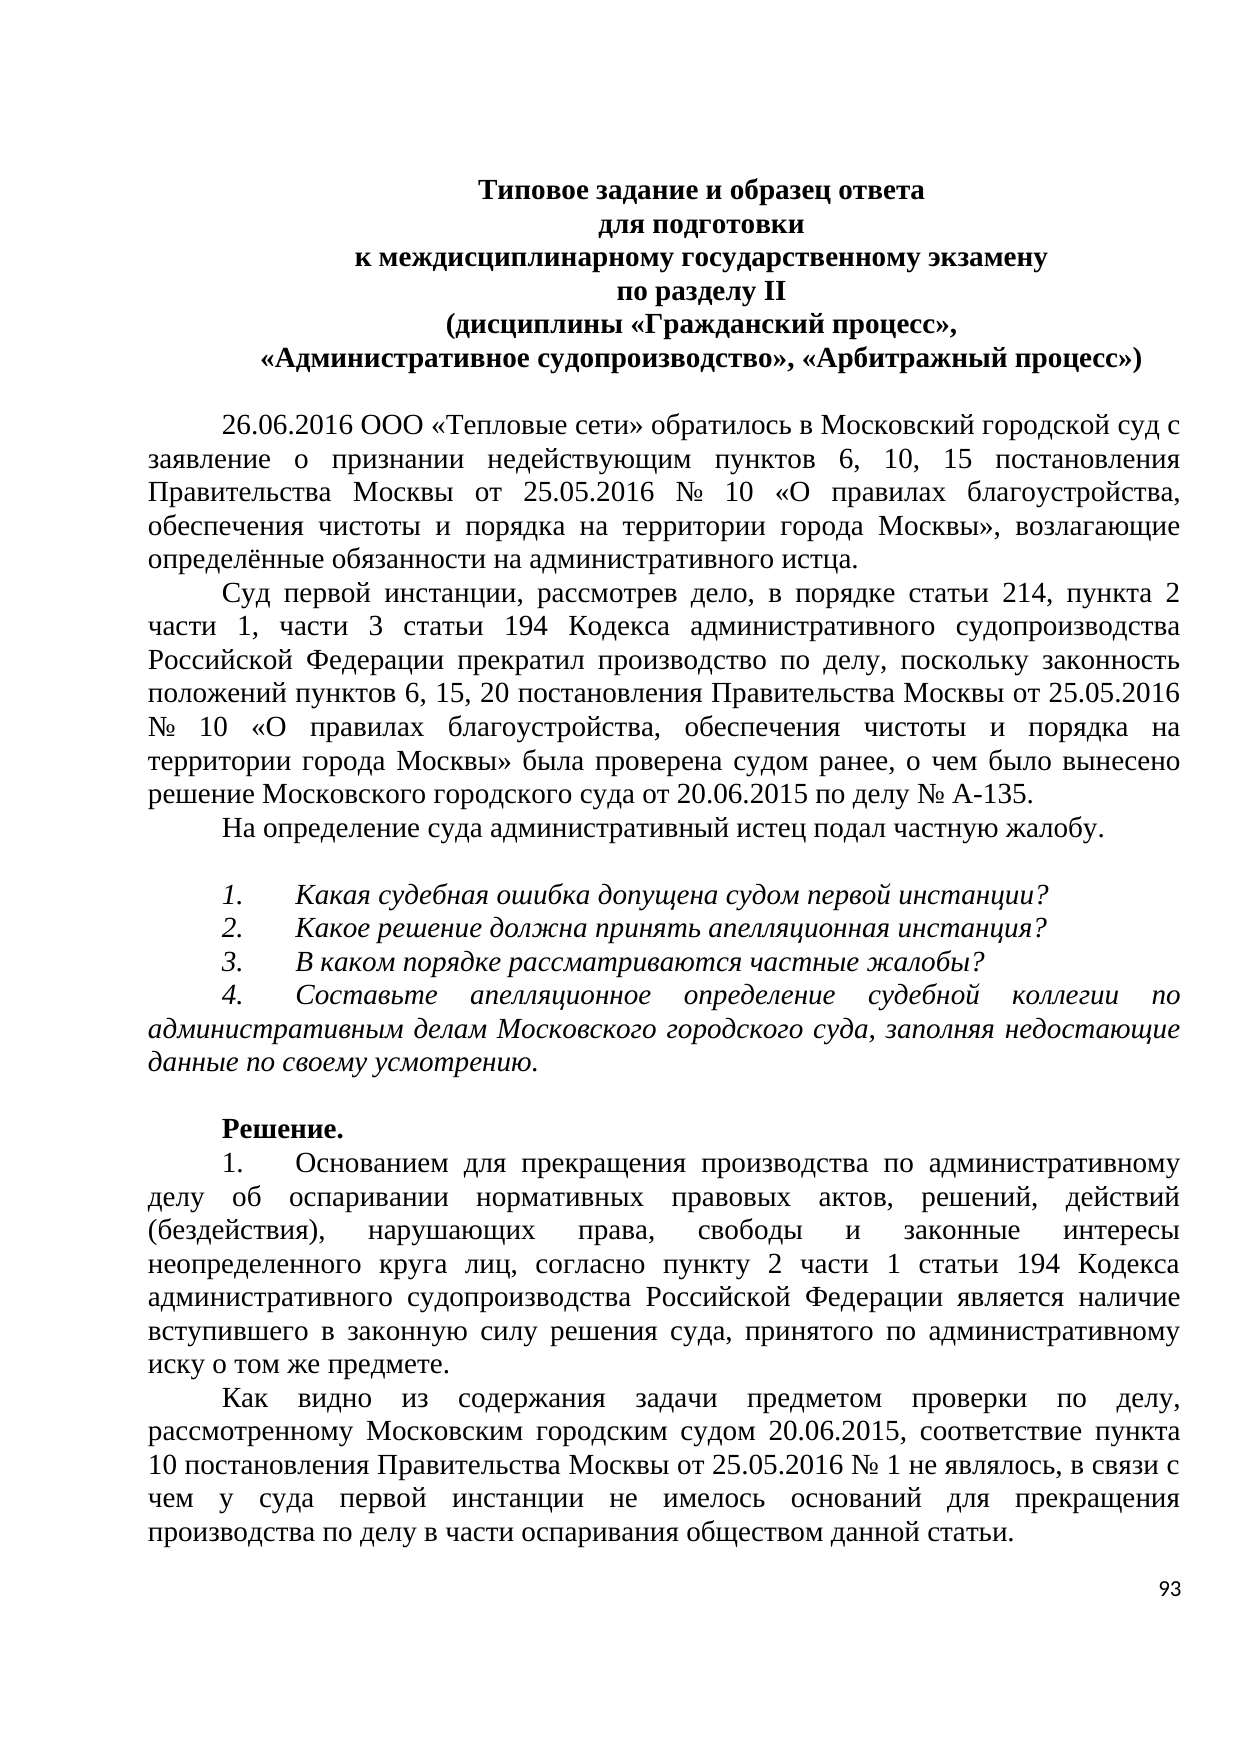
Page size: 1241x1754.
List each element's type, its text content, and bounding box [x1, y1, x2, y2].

list В каком порядке рассматриваются частные жалобы? [148, 944, 1181, 977]
text Суд первой инстанции, рассмотрев дело, в порядке статьи 214, пункта 2 части 1, части 3 статьи 194 Кодекса административного судопроизводства Российской Федерации прекратил производство по делу, поскольку законность положений пунктов 6, 15, 20 постановления Правительства Москвы от 25.05.2016 № 10 «О правилах благоустройства, обеспечения чистоты и порядка на территории города Москвы» была проверена судом ранее, о чем было вынесено решение Московского городского суда от 20.06.2015 по делу № А-135. [148, 575, 1181, 810]
text для подготовки [148, 206, 1181, 239]
text (дисциплины «Гражданский процесс», [148, 307, 1181, 340]
text Как видно из содержания задачи предметом проверки по делу, рассмотренному Московским городским судом 20.06.2015, соответствие пункта 10 постановления Правительства Москвы от 25.05.2016 № 1 не являлось, в связи с чем у суда первой инстанции не имелось оснований для прекращения производства по делу в части оспаривания обществом данной статьи. [148, 1380, 1181, 1548]
list Составьте апелляционное определение судебной коллегии по административным делам Московского городского суда, заполняя недостающие данные по своему усмотрению. [148, 977, 1181, 1078]
text Типовое задание и образец ответа [148, 172, 1181, 206]
text Решение. [148, 1112, 1181, 1145]
list Какая судебная ошибка допущена судом первой инстанции? [148, 877, 1181, 910]
text к междисциплинарному государственному экзамену [148, 239, 1181, 273]
text по разделу II [148, 273, 1181, 307]
list Какое решение должна принять апелляционная инстанция? [148, 910, 1181, 944]
text На определение суда административный истец подал частную жалобу. [148, 810, 1181, 843]
list Основанием для прекращения производства по административному делу об оспаривании нормативных правовых актов, решений, действий (бездействия), нарушающих права, свободы и законные интересы неопределенного круга лиц, согласно пункту 2 части 1 статьи 194 Кодекса административного судопроизводства Российской Федерации является наличие вступившего в законную силу решения суда, принятого по административному иску о том же предмете. [148, 1145, 1181, 1380]
text «Административное судопроизводство», «Арбитражный процесс») [148, 340, 1181, 374]
text 26.06.2016 ООО «Тепловые сети» обратилось в Московский городской суд с заявление о признании недействующим пунктов 6, 10, 15 постановления Правительства Москвы от 25.05.2016 № 10 «О правилах благоустройства, обеспечения чистоты и порядка на территории города Москвы», возлагающие определённые обязанности на административного истца. [148, 407, 1181, 575]
